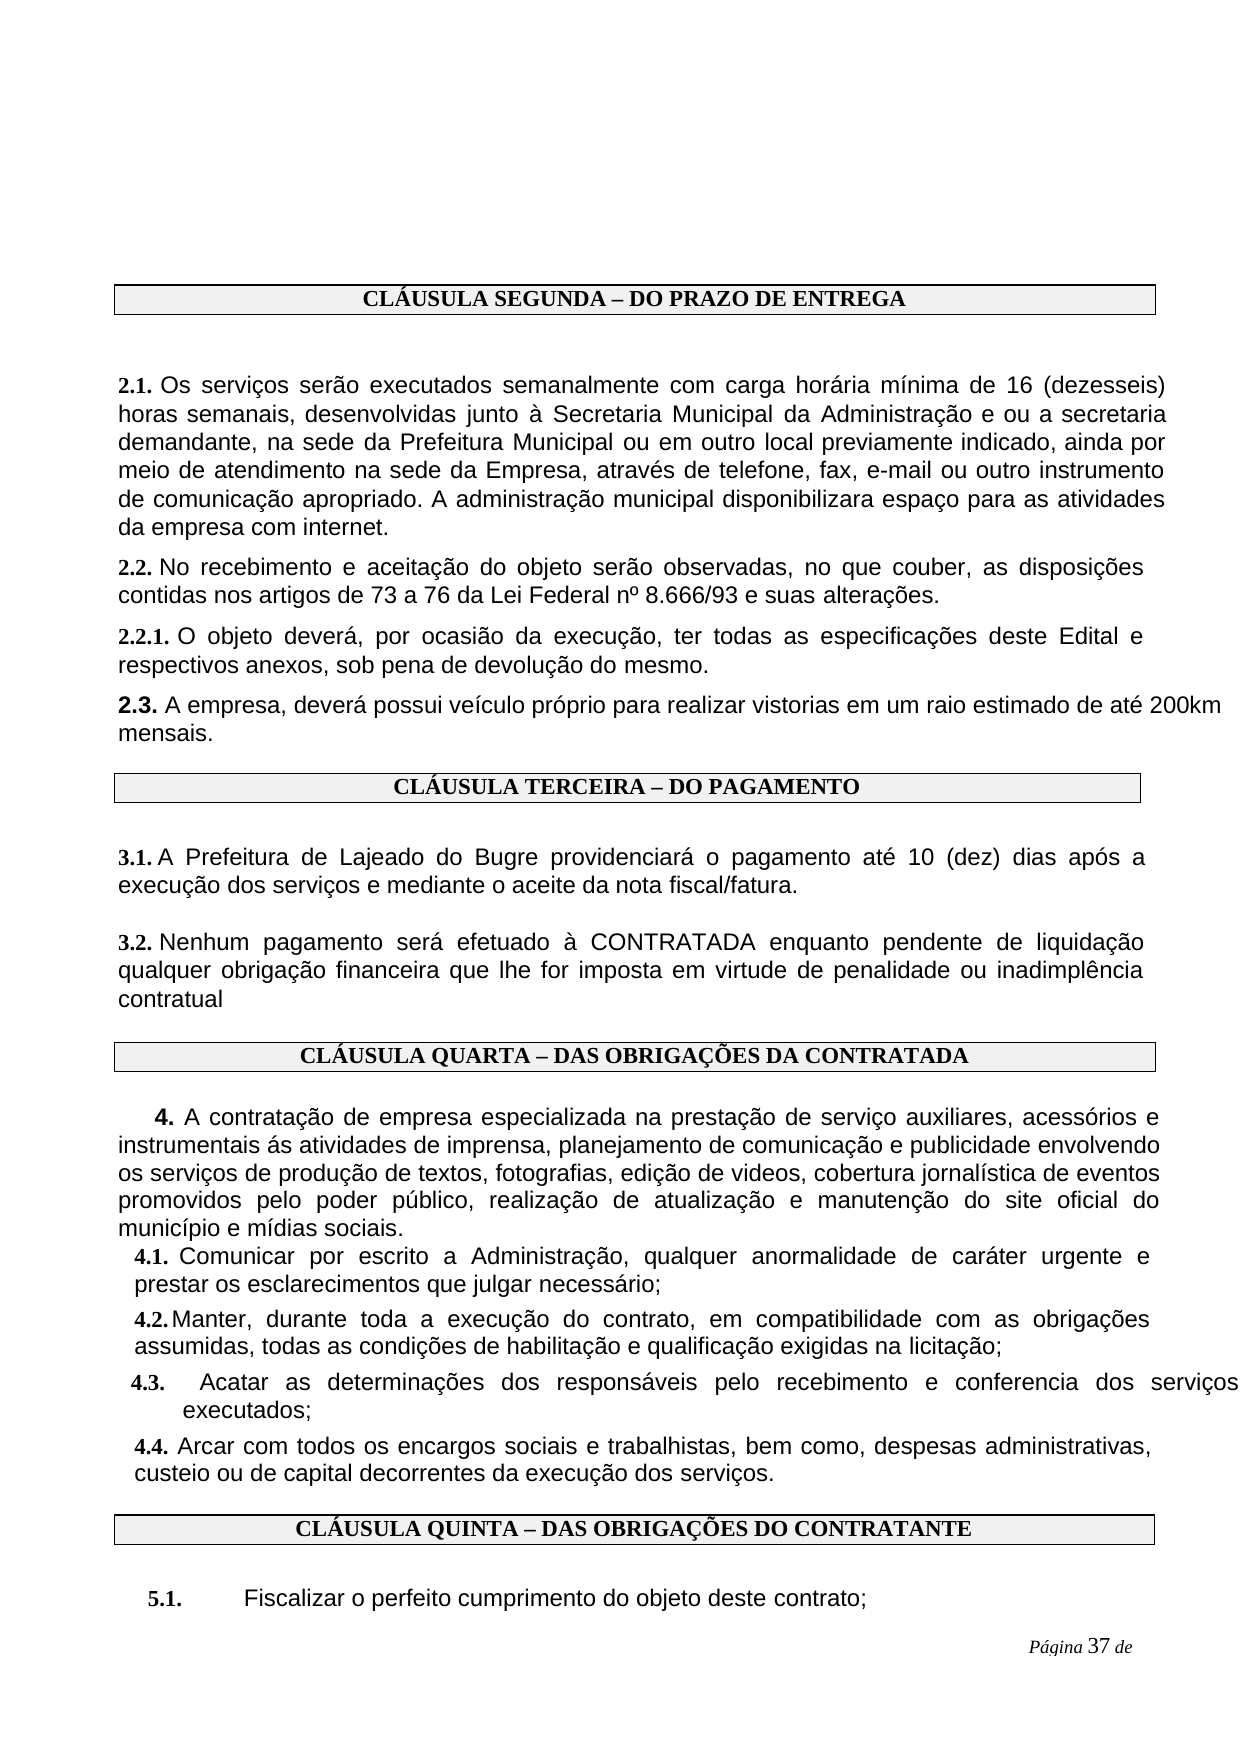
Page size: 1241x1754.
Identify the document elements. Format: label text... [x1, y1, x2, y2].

list Arcar com todos os encargos sociais e trabalhistas, bem como, despesas administrativas, custeio ou de capital decorrentes da execução dos serviços. [134, 1432, 1152, 1487]
list Acatar as determinações dos responsáveis pelo recebimento e conferencia dos serviços executados; [131, 1368, 1240, 1423]
list A Prefeitura de Lajeado do Bugre providenciará o pagamento até 10 (dez) dias após a execução dos serviços e mediante o aceite da nota fiscal/fatura. [118, 843, 1146, 898]
text 4. A contratação de empresa especializada na prestação de serviço auxiliares, acessórios e instrumentais ás atividades de imprensa, planejamento de comunicação e publicidade envolvendo os serviços de produção de textos, fotografias, edição de videos, cobertura jornalística de eventos promovidos pelo poder público, realização de atualização e manutenção do site oficial do município e mídias sociais. [118, 1103, 1162, 1242]
list Manter, durante toda a execução do contrato, em compatibilidade com as obrigações assumidas, todas as condições de habilitação e qualificação exigidas na licitação; [134, 1305, 1151, 1360]
list O objeto deverá, por ocasião da execução, ter todas as especificações deste Edital e respectivos anexos, sob pena de devolução do mesmo. [118, 622, 1145, 678]
list Fiscalizar o perfeito cumprimento do objeto deste contrato; [148, 1584, 1240, 1612]
list Os serviços serão executados semanalmente com carga horária mínima de 16 (dezesseis) horas semanais, desenvolvidas junto à Secretaria Municipal da Administração e ou a secretaria demandante, na sede da Prefeitura Municipal ou em outro local previamente indicado, ainda por meio de atendimento na sede da Empresa, através de telefone, fax, e-mail ou outro instrumento de comunicação apropriado. A administração municipal disponibilizara espaço para as atividades da empresa com internet. [118, 371, 1167, 541]
list Nenhum pagamento será efetuado à CONTRATADA enquanto pendente de liquidação qualquer obrigação financeira que lhe for imposta em virtude de penalidade ou inadimplência contratual [118, 928, 1145, 1012]
list No recebimento e aceitação do objeto serão observadas, no que couber, as disposições contidas nos artigos de 73 a 76 da Lei Federal nº 8.666/93 e suas alterações. [118, 553, 1145, 609]
text 2.3. A empresa, deverá possui veículo próprio para realizar vistorias em um raio estimado de até 200km mensais. [118, 691, 1240, 747]
list Comunicar por escrito a Administração, qualquer anormalidade de caráter urgente e prestar os esclarecimentos que julgar necessário; [134, 1242, 1152, 1297]
